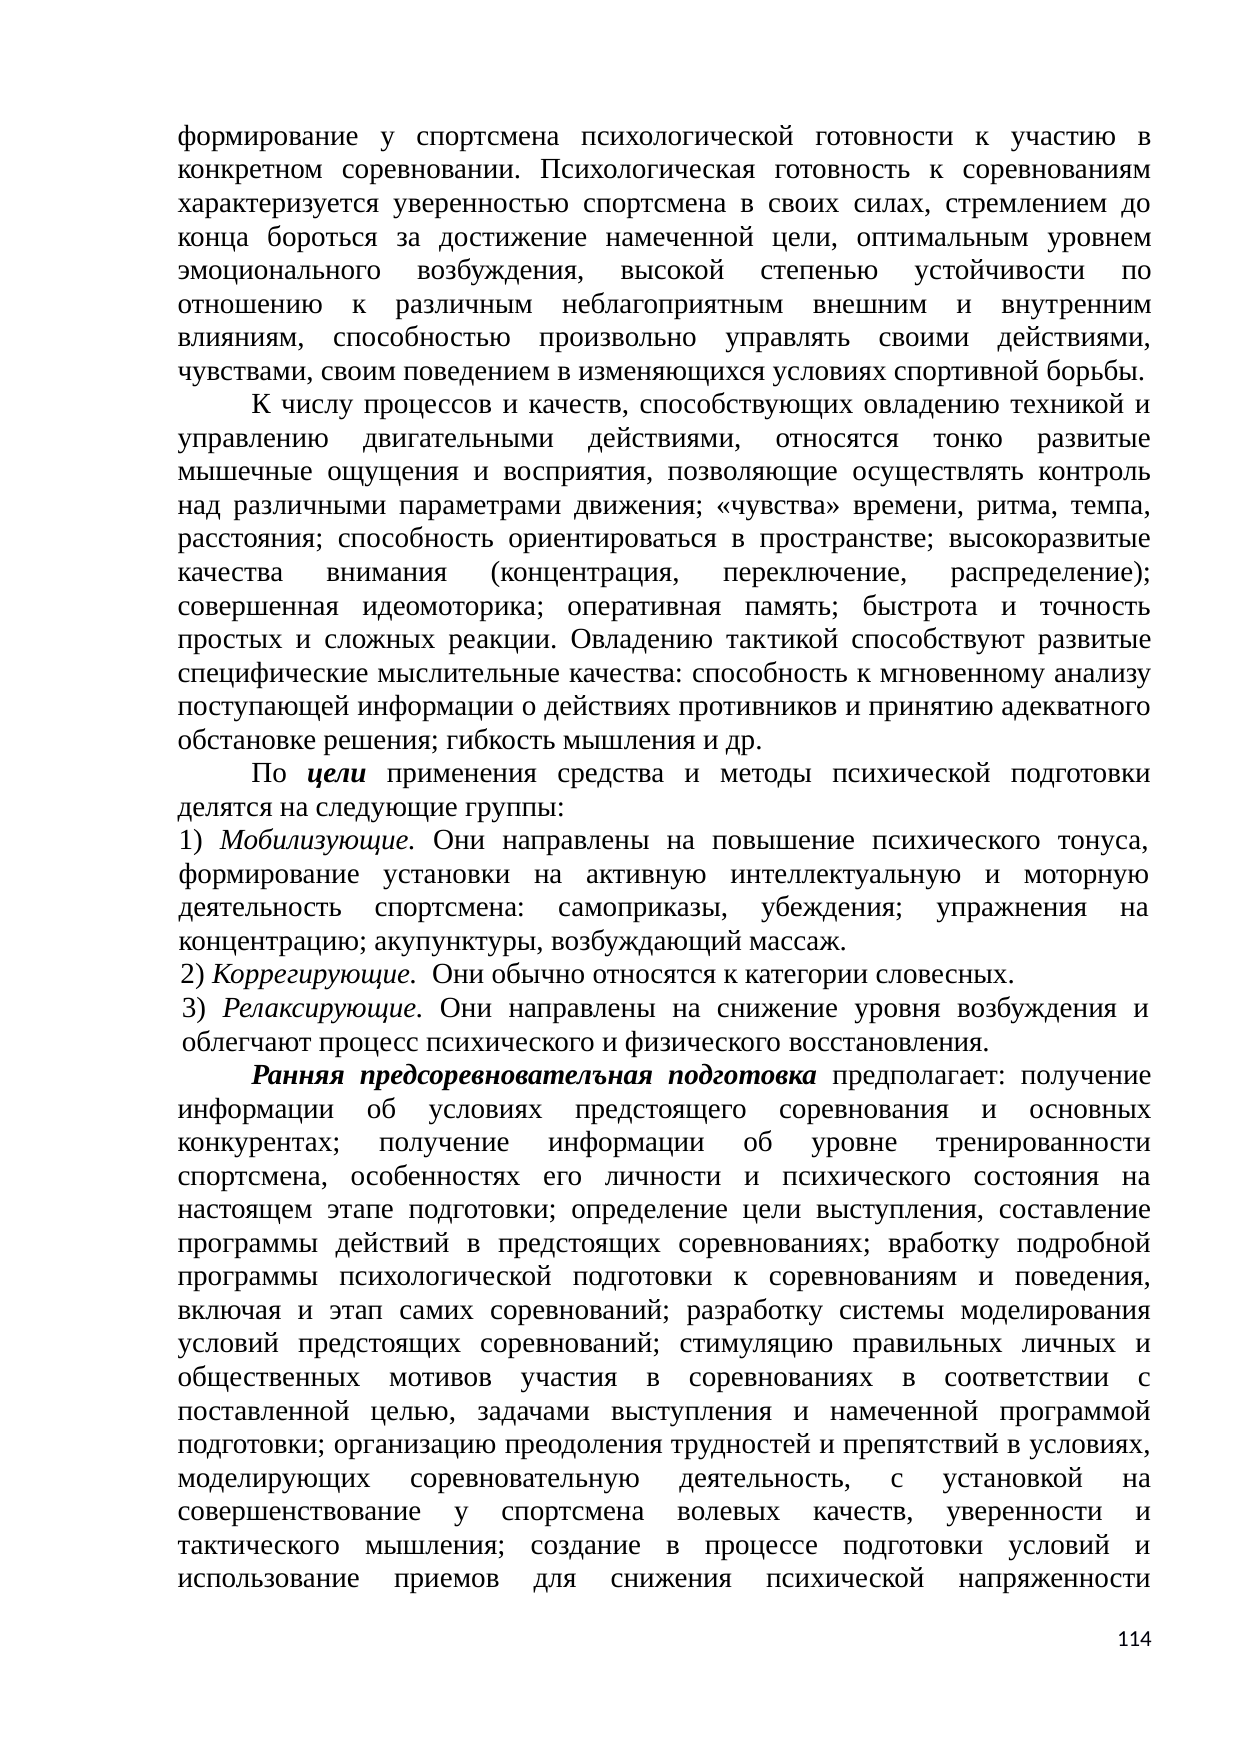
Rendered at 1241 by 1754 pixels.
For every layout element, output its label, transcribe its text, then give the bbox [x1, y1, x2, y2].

text К числу процессов и качеств, способствующих овладению техникой и управлению двигательными действиями, относятся тонко развитые мышечные ощущения и восприятия, позволяющие осуществлять контроль над различными параметрами движения; «чувства» времени, ритма, темпа, расстояния; способность ориентироваться в пространстве; высокоразвитые качества внимания (концентрация, переключение, распределение); совершенная идеомоторика; оперативная память; быстрота и точность простых и сложных реакции. Овладению тактикой способствуют развитые специфические мыслительные качества: способность к мгновенному анализу поступающей информации о действиях противников и принятию адекватного обстановке решения; гибкость мышления и др. [177, 386, 1152, 755]
text По цели применения средства и методы психической подготовки делятся на следующие группы: [177, 755, 1152, 822]
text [177, 1057, 1152, 1594]
text 1) Мобилизующие. Они направлены на повышение психического тонуса, формирование установки на активную интеллектуальную и моторную деятельность спортсмена: самоприказы, убеждения; упражнения на концентрацию; акупунктуры, возбуждающий массаж. [178, 822, 1149, 957]
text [177, 118, 1152, 386]
text 3) Релаксирующие. Они направлены на снижение уровня возбуждения и облегчают процесс психического и физического восстановления. [182, 990, 1150, 1057]
text 2) Коррегирующие. Они обычно относятся к категории словесных. [180, 957, 1150, 990]
